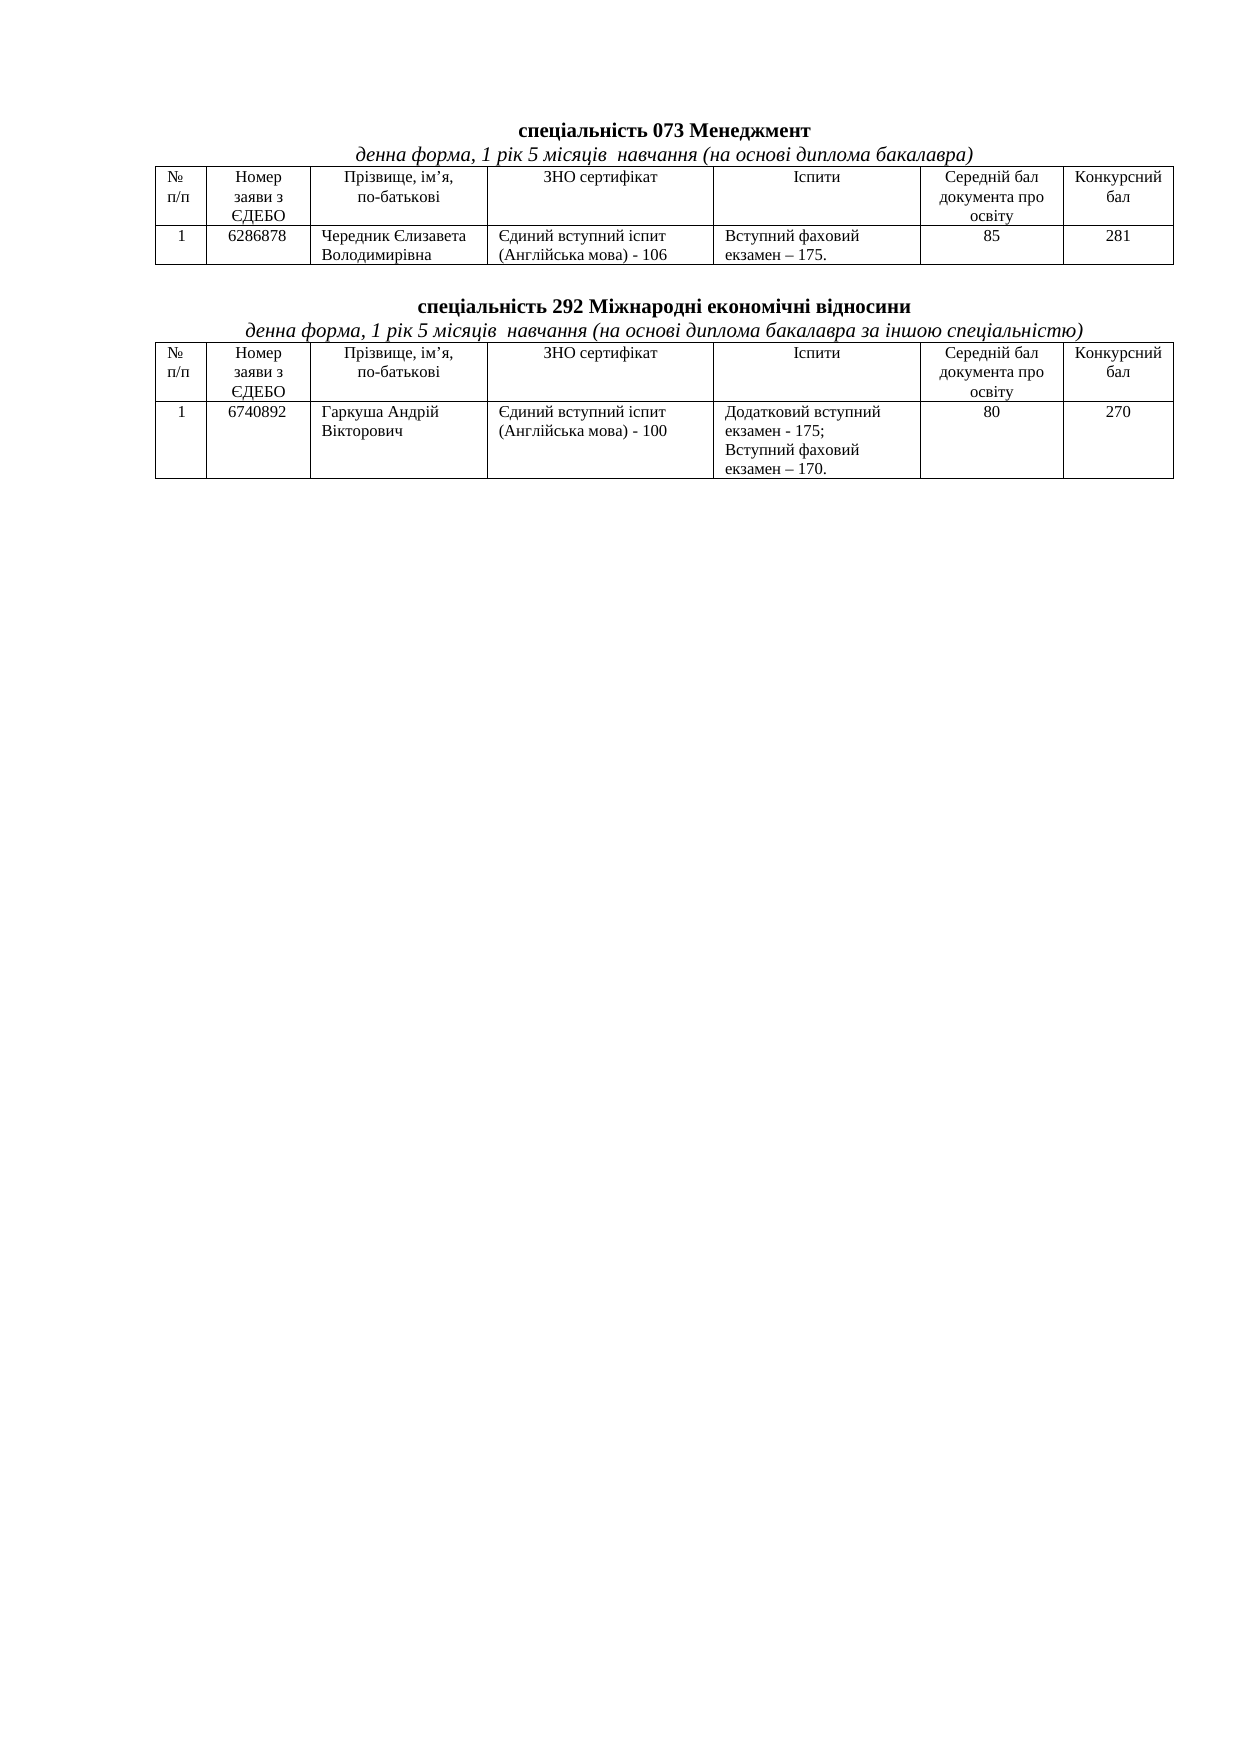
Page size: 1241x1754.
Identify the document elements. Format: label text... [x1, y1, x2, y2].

table_cell Гаркуша Андрій Вікторович [311, 402, 487, 478]
table_header Номер заяви з ЄДЕБО [207, 167, 310, 225]
table_header Іспити [714, 343, 920, 401]
table_cell 1 [156, 226, 206, 264]
text денна форма, 1 рік 5 місяців навчання (на основі диплома бакалавра) [177, 142, 1152, 166]
table_header Конкурсний бал [1064, 343, 1173, 401]
table_cell 6286878 [207, 226, 310, 264]
table_cell 80 [921, 402, 1063, 478]
text денна форма, 1 рік 5 місяців навчання (на основі диплома бакалавра за іншою спеціальністю) [177, 318, 1152, 342]
text спеціальність 073 Менеджмент [177, 118, 1152, 142]
table_cell 6740892 [207, 402, 310, 478]
table_cell 85 [921, 226, 1063, 264]
table_cell 1 [156, 402, 206, 478]
table_cell Єдиний вступний іспит (Англійська мова) - 100 [488, 402, 713, 478]
table_header Середній бал документа про освіту [921, 343, 1063, 401]
text спеціальність 292 Міжнародні економічні відносини [177, 294, 1152, 318]
table_header ЗНО сертифікат [488, 343, 713, 401]
table_header Прізвище, ім’я, по-батькові [311, 167, 487, 225]
table_header № п/п [156, 167, 206, 225]
table_header Конкурсний бал [1064, 167, 1173, 225]
table_cell Додатковий вступний екзамен - 175; Вступний фаховий екзамен – 170. [714, 402, 920, 478]
table_cell Вступний фаховий екзамен – 175. [714, 226, 920, 264]
table_cell 281 [1064, 226, 1173, 264]
table_header Номер заяви з ЄДЕБО [207, 343, 310, 401]
table_cell 270 [1064, 402, 1173, 478]
table_header Прізвище, ім’я, по-батькові [311, 343, 487, 401]
table_header № п/п [156, 343, 206, 401]
table_header Середній бал документа про освіту [921, 167, 1063, 225]
table_cell Чередник Єлизавета Володимирівна [311, 226, 487, 264]
table_header ЗНО сертифікат [488, 167, 713, 225]
table_cell Єдиний вступний іспит (Англійська мова) - 106 [488, 226, 713, 264]
table_header Іспити [714, 167, 920, 225]
